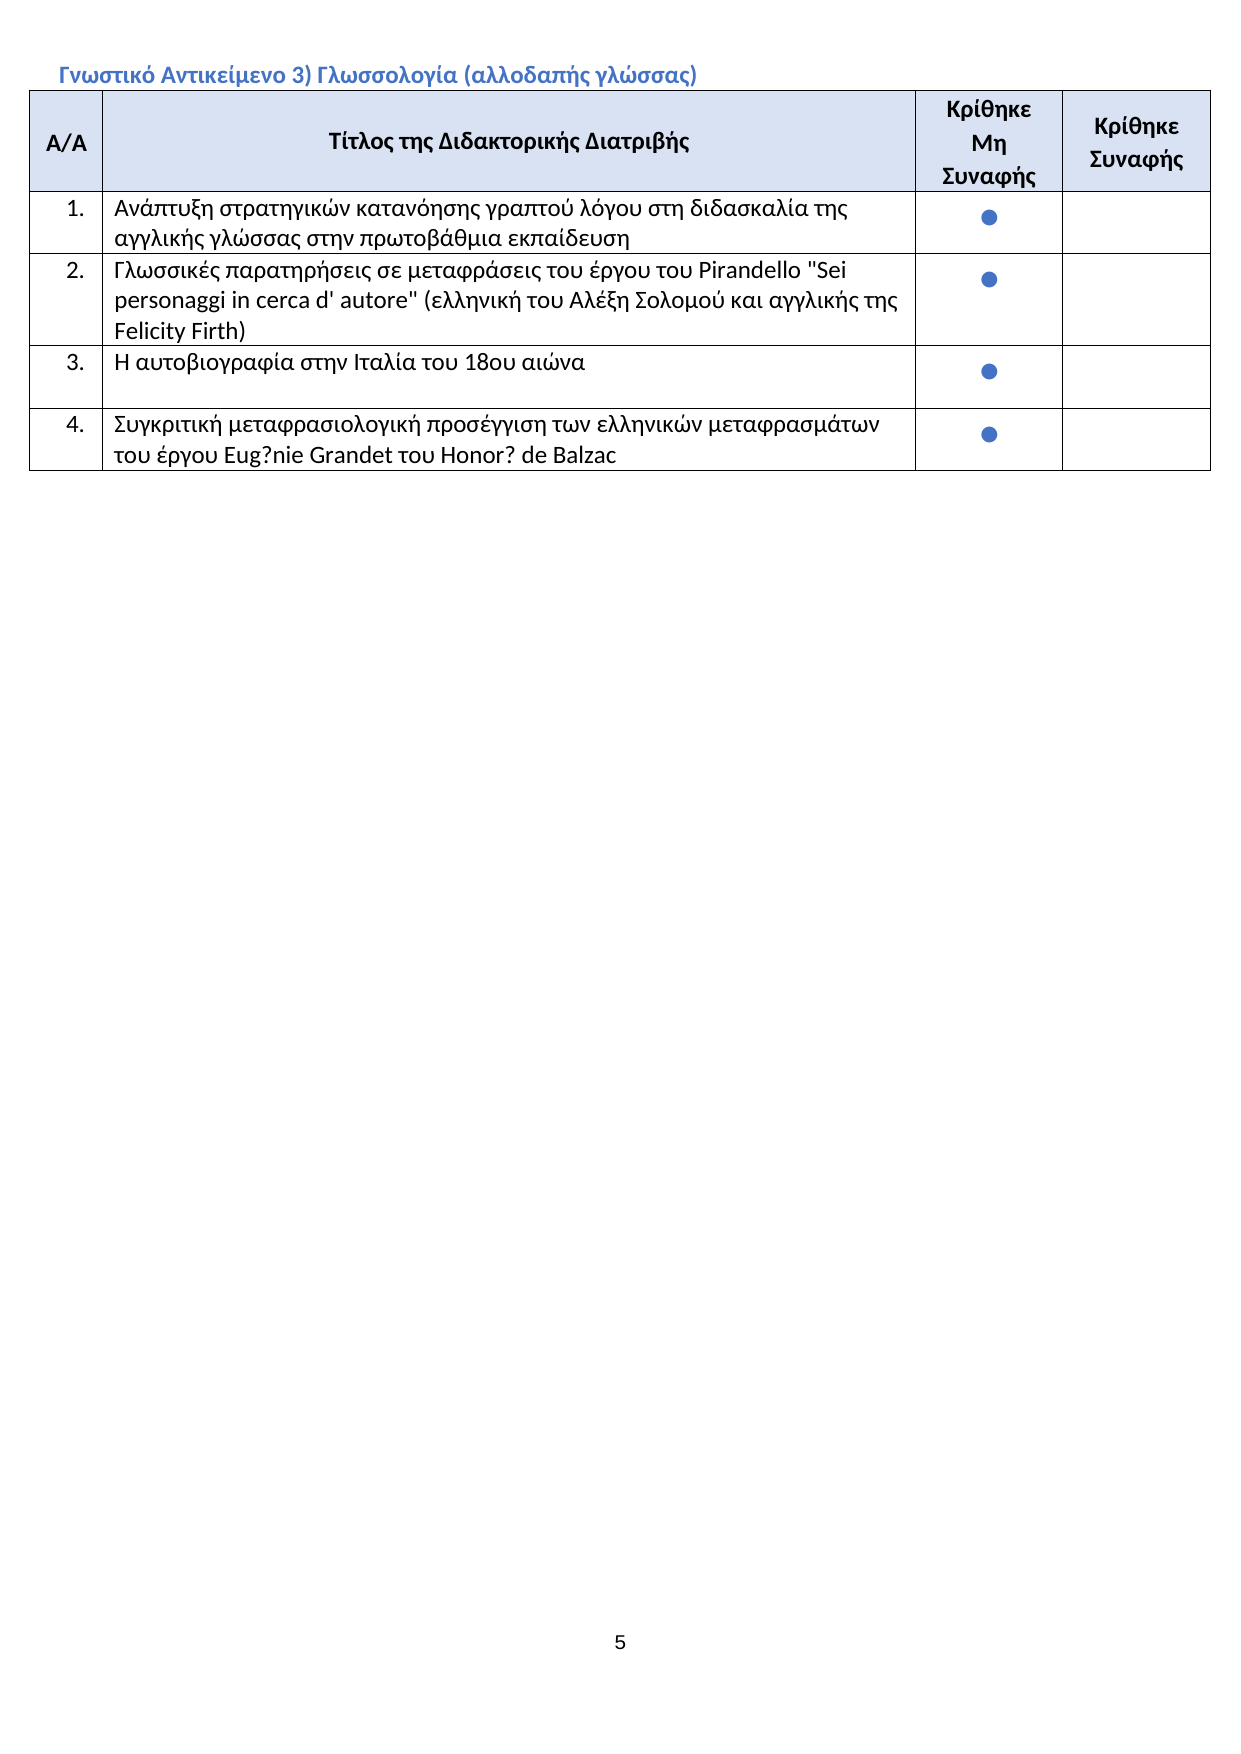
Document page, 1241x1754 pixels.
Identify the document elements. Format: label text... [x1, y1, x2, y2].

table_cell • [916, 192, 1062, 253]
table_cell Συγκριτική μεταφρασιολογική προσέγγιση των ελληνικών μεταφρασμάτων του έργου Eug?nie Grandet του Honor? de Balzac [103, 409, 915, 469]
table_cell [30, 346, 102, 407]
table_cell Ανάπτυξη στρατηγικών κατανόησης γραπτού λόγου στη διδασκαλία της αγγλικής γλώσσας στην πρωτοβάθμια εκπαίδευση [103, 192, 915, 253]
table_cell Η αυτοβιογραφία στην Ιταλία του 18ου αιώνα [103, 346, 915, 407]
table_cell • [916, 254, 1062, 345]
table_cell [30, 409, 102, 469]
table_header Κρίθηκε Μη Συναφής [916, 91, 1062, 191]
table_header Κρίθηκε Συναφής [1063, 91, 1210, 191]
table_cell [1063, 192, 1210, 253]
table_cell [1063, 254, 1210, 345]
table_cell • [916, 409, 1062, 469]
table_cell [1063, 346, 1210, 407]
text Γνωστικό Αντικείμενο 3) Γλωσσολογία (αλλοδαπής γλώσσας) [59, 59, 1181, 89]
table_header Α/Α [30, 91, 102, 191]
table_cell Γλωσσικές παρατηρήσεις σε μεταφράσεις του έργου του Pirandello "Sei personaggi in cerca d' autore" (ελληνική του Αλέξη Σολομού και αγγλικής της Felicity Firth) [103, 254, 915, 345]
table_cell • [916, 346, 1062, 407]
table_cell [1063, 409, 1210, 469]
table_cell [30, 192, 102, 253]
table_cell [30, 254, 102, 345]
table_header Τίτλος της Διδακτορικής Διατριβής [103, 91, 915, 191]
